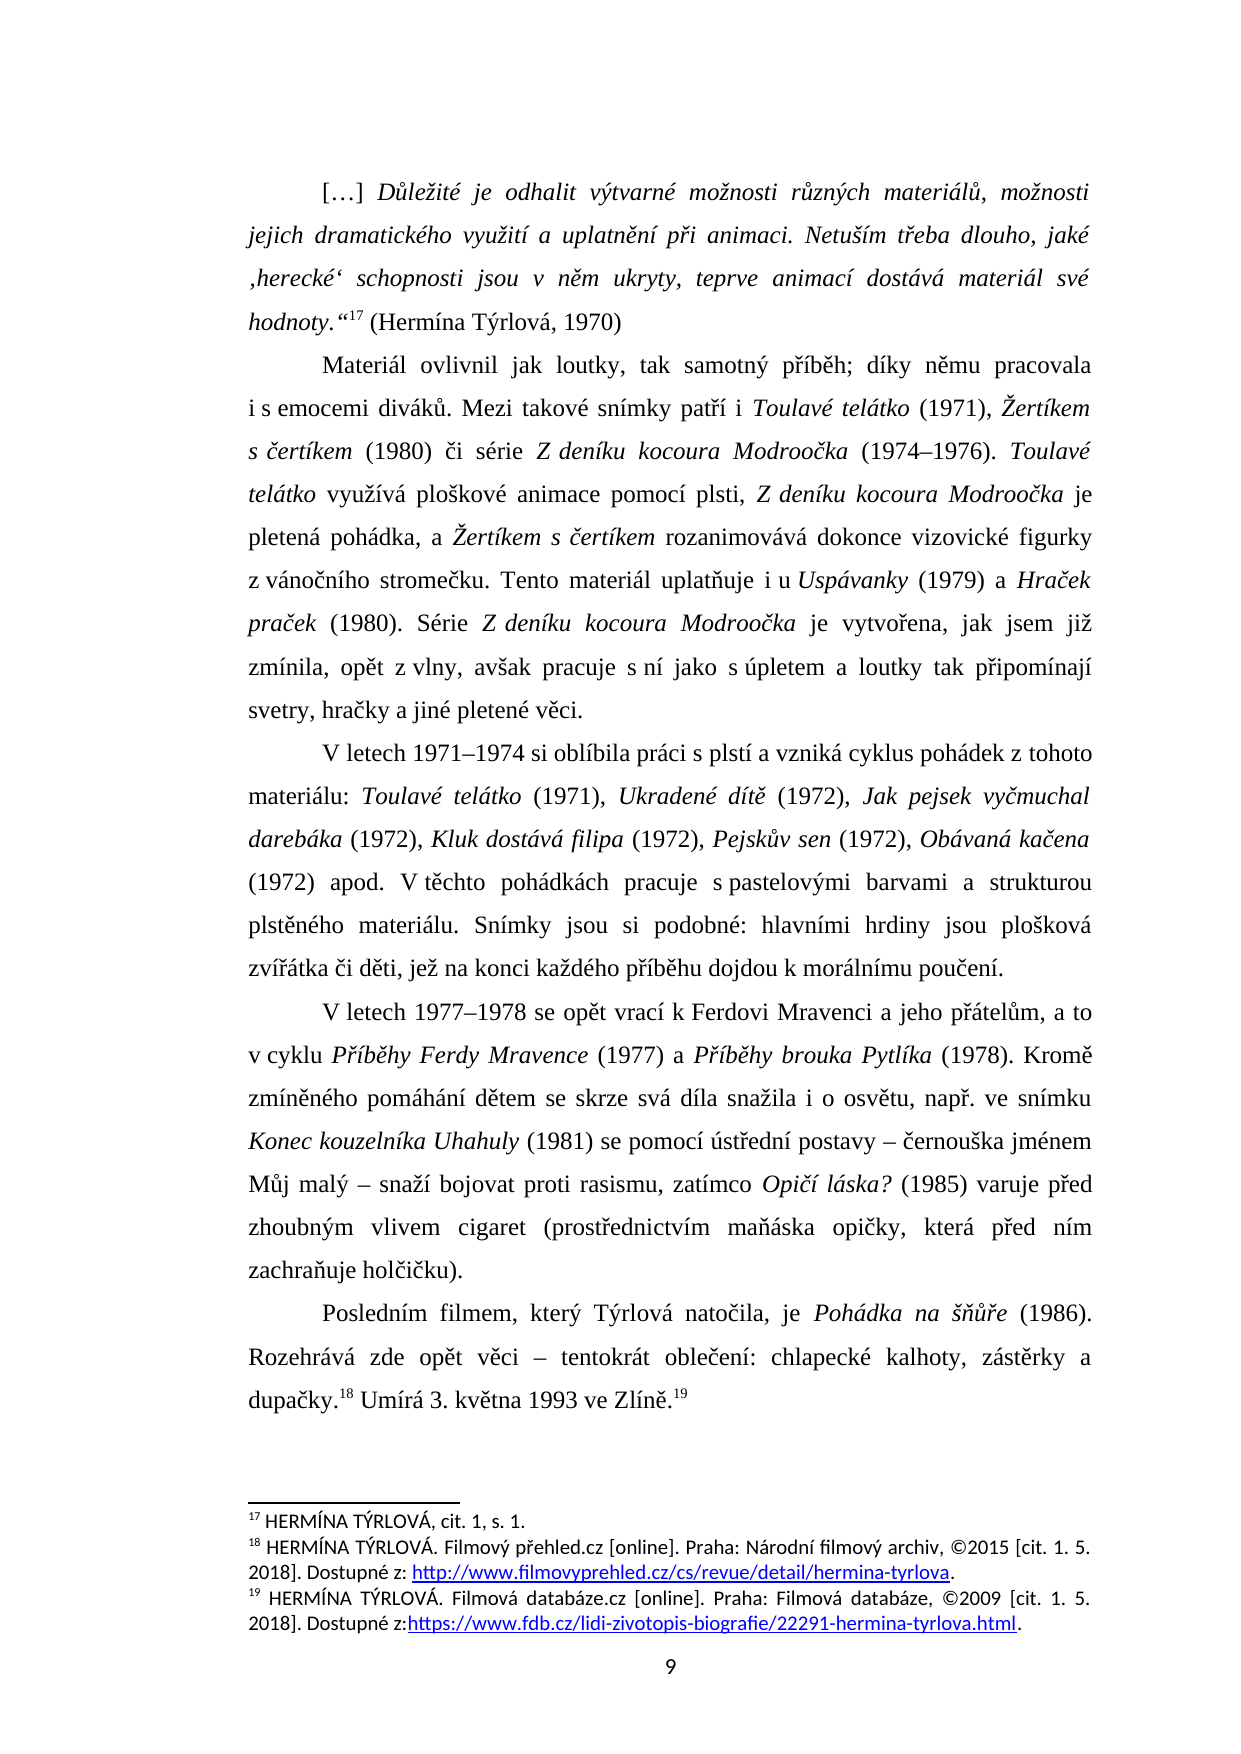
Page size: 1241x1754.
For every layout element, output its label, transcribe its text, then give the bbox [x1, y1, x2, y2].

text […] Důležité je odhalit výtvarné možnosti různých materiálů, možnosti jejich dramatického využití a uplatnění při animaci. Netuším třeba dlouho, jaké ‚herecké‘ schopnosti jsou v něm ukryty, teprve animací dostává materiál své hodnoty.“ (Hermína Týrlová, 1970) [248, 177, 1092, 335]
text V letech 1977–1978 se opět vrací k Ferdovi Mravenci a jeho přátelům, a to v cyklu Příběhy Ferdy Mravence (1977) a Příběhy brouka Pytlíka (1978). Kromě zmíněného pomáhání dětem se skrze svá díla snažila i o osvětu, např. ve snímku Konec kouzelníka Uhahuly (1981) se pomocí ústřední postavy – černouška jménem Můj malý – snaží bojovat proti rasismu, zatímco Opičí láska? (1985) varuje před zhoubným vlivem cigaret (prostřednictvím maňáska opičky, která před ním zachraňuje holčičku). [248, 997, 1092, 1284]
text Posledním filmem, který Týrlová natočila, je Pohádka na šňůře (1986). Rozehrává zde opět věci – tentokrát oblečení: chlapecké kalhoty, zástěrky a dupačky. Umírá 3. května 1993 ve Zlíně. [248, 1298, 1092, 1413]
text Materiál ovlivnil jak loutky, tak samotný příběh; díky němu pracovala i s emocemi diváků. Mezi takové snímky patří i Toulavé telátko (1971), Žertíkem s čertíkem (1980) či série Z deníku kocoura Modroočka (1974–1976). Toulavé telátko využívá ploškové animace pomocí plsti, Z deníku kocoura Modroočka je pletená pohádka, a Žertíkem s čertíkem rozanimovává dokonce vizovické figurky z vánočního stromečku. Tento materiál uplatňuje i u Uspávanky (1979) a Hraček praček (1980). Série Z deníku kocoura Modroočka je vytvořena, jak jsem již zmínila, opět z vlny, avšak pracuje s ní jako s úpletem a loutky tak připomínají svetry, hračky a jiné pletené věci. [248, 350, 1092, 723]
text V letech 1971–1974 si oblíbila práci s plstí a vzniká cyklus pohádek z tohoto materiálu: Toulavé telátko (1971), Ukradené dítě (1972), Jak pejsek vyčmuchal darebáka (1972), Kluk dostává filipa (1972), Pejskův sen (1972), Obávaná kačena (1972) apod. V těchto pohádkách pracuje s pastelovými barvami a strukturou plstěného materiálu. Snímky jsou si podobné: hlavními hrdiny jsou plošková zvířátka či děti, jež na konci každého příběhu dojdou k morálnímu poučení. [248, 738, 1092, 982]
